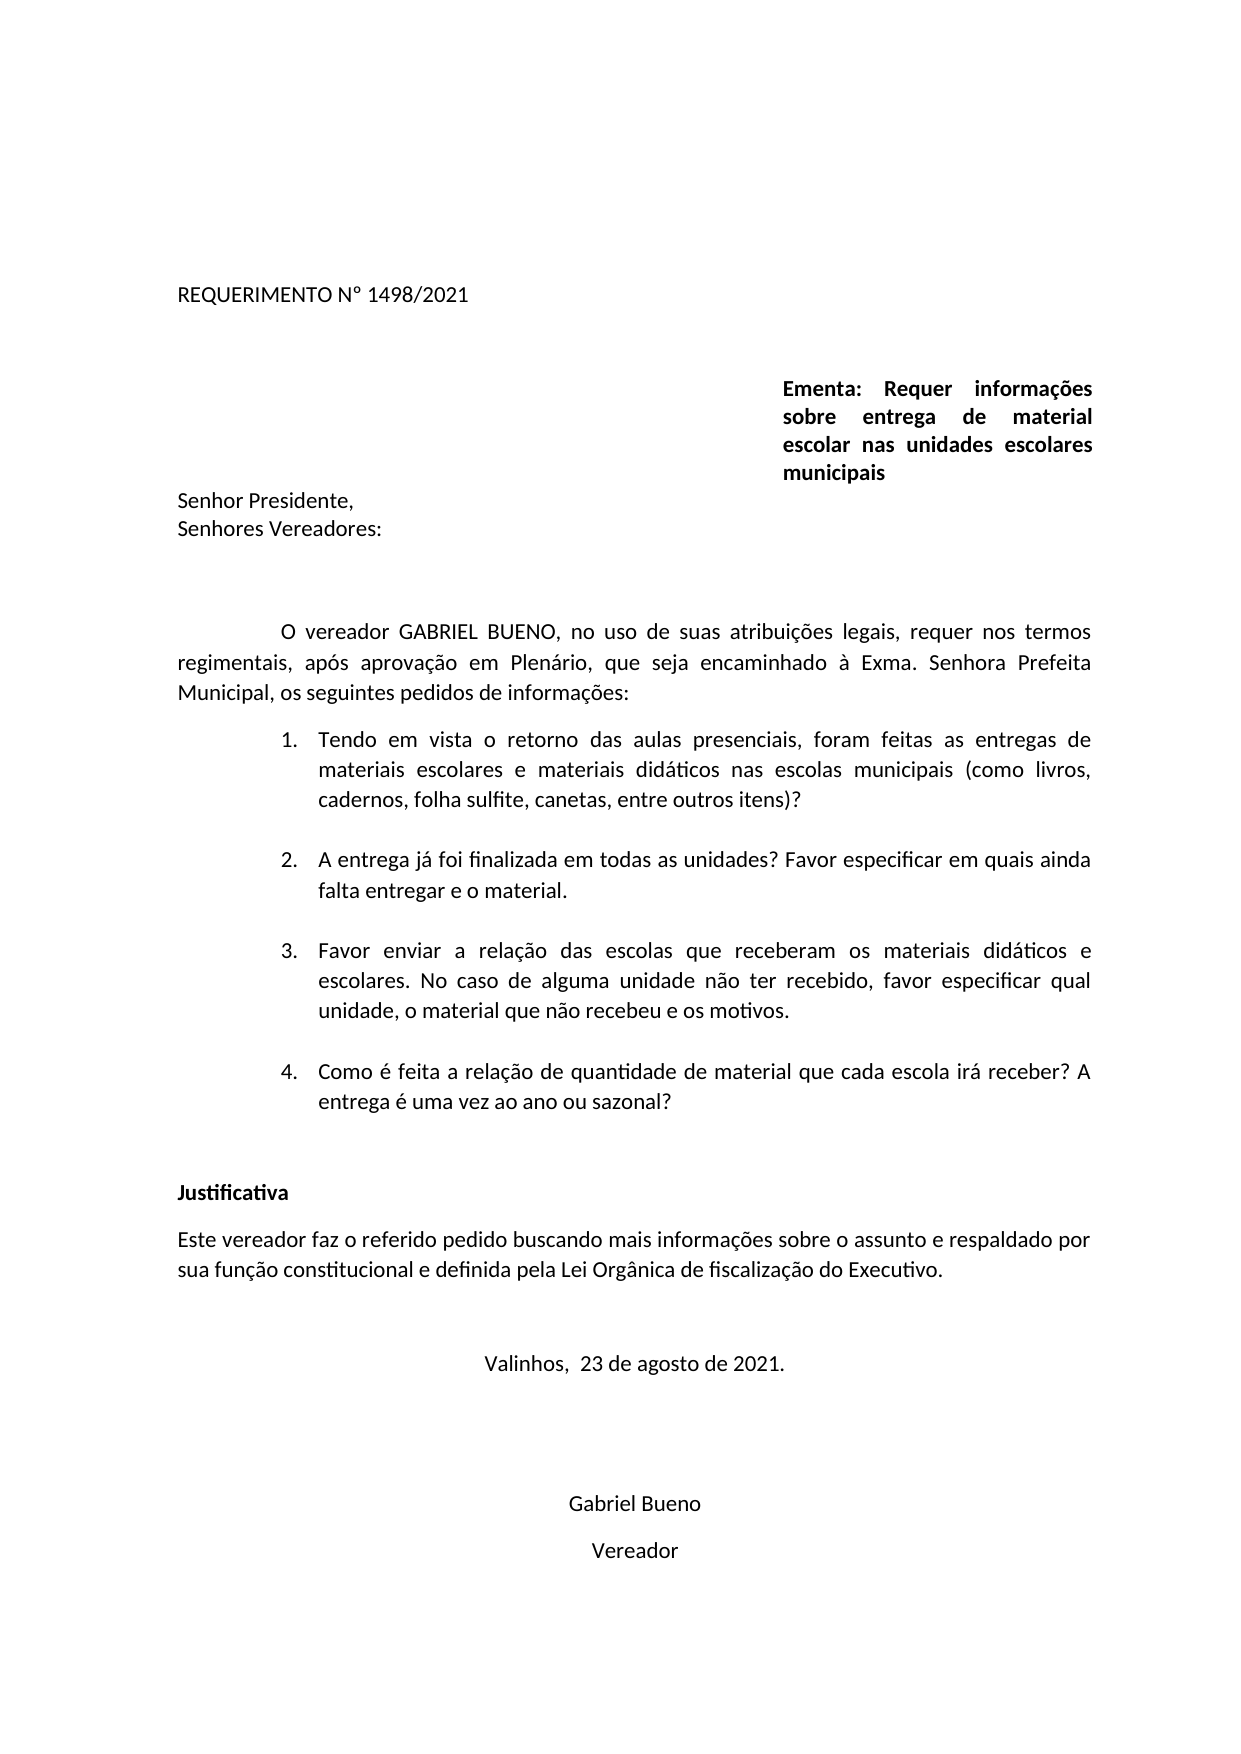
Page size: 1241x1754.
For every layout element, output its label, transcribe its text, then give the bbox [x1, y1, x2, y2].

text REQUERIMENTO Nº 1498/2021 [177, 281, 1093, 309]
list A entrega já foi finalizada em todas as unidades? Favor especificar em quais ainda falta entregar e o material. [281, 846, 1093, 904]
text O vereador GABRIEL BUENO, no uso de suas atribuições legais, requer nos termos regimentais, após aprovação em Plenário, que seja encaminhado à Exma. Senhora Prefeita Municipal, os seguintes pedidos de informações: [177, 617, 1093, 706]
text Gabriel Bueno [177, 1489, 1093, 1517]
text Ementa: Requer informações sobre entrega de material escolar nas unidades escolares municipais [783, 374, 1093, 486]
list Favor enviar a relação das escolas que receberam os materiais didáticos e escolares. No caso de alguma unidade não ter recebido, favor especificar qual unidade, o material que não recebeu e os motivos. [281, 936, 1093, 1024]
text Senhores Vereadores: [177, 514, 1093, 542]
list Como é feita a relação de quantidade de material que cada escola irá receber? A entrega é uma vez ao ano ou sazonal? [281, 1057, 1093, 1115]
text Senhor Presidente, [177, 486, 1093, 514]
text Vereador [177, 1536, 1093, 1564]
text Valinhos, 23 de agosto de 2021. [177, 1349, 1093, 1377]
list Tendo em vista o retorno das aulas presenciais, foram feitas as entregas de materiais escolares e materiais didáticos nas escolas municipais (como livros, cadernos, folha sulfite, canetas, entre outros itens)? [281, 725, 1093, 813]
text Este vereador faz o referido pedido buscando mais informações sobre o assunto e respaldado por sua função constitucional e definida pela Lei Orgânica de fiscalização do Executivo. [177, 1225, 1093, 1283]
text Justificativa [177, 1178, 1093, 1206]
